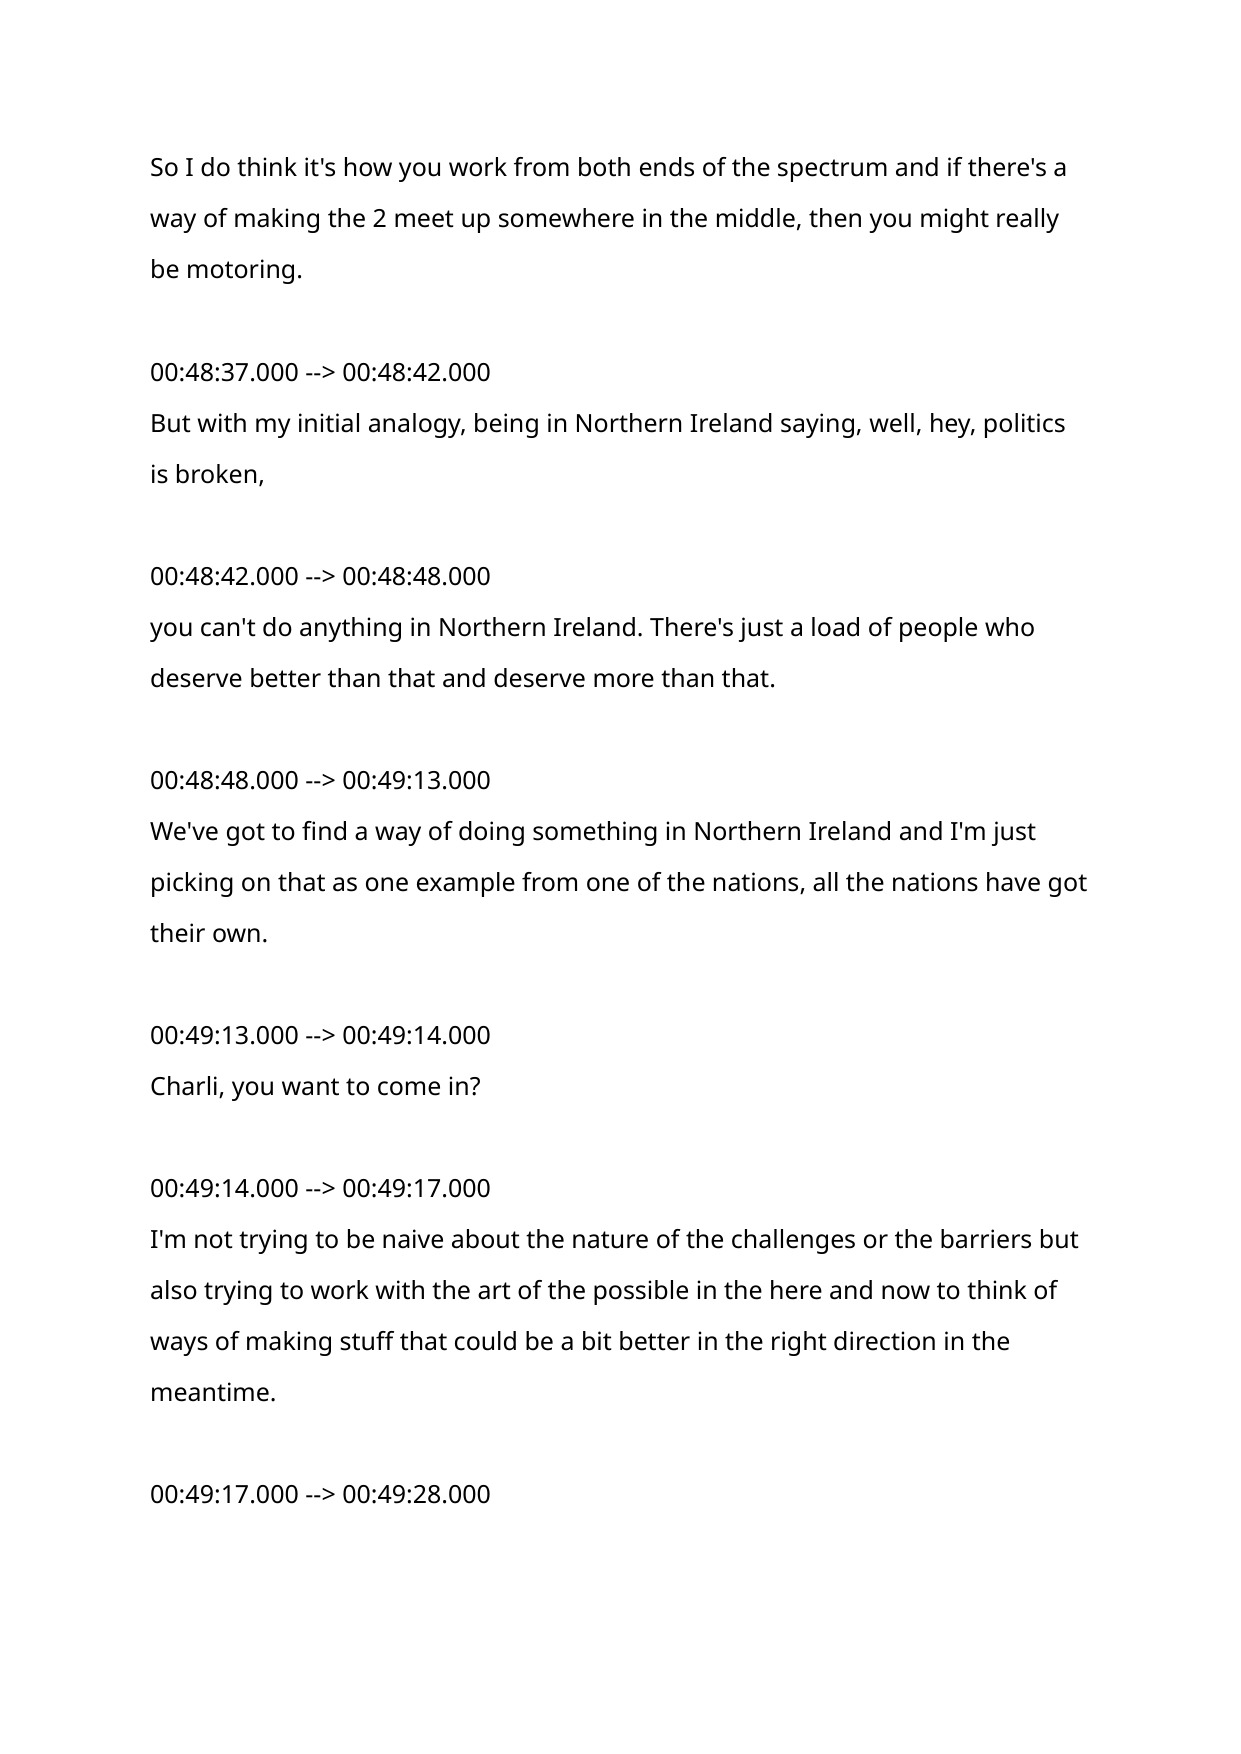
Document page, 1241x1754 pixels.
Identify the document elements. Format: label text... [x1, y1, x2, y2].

text I'm not trying to be naive about the nature of the challenges or the barriers but also trying to work with the art of the possible in the here and now to think of ways of making stuff that could be a bit better in the right direction in the meantime. [150, 1222, 1090, 1409]
text 00:48:48.000 --> 00:49:13.000 [150, 762, 1090, 797]
text 00:48:37.000 --> 00:48:42.000 [150, 354, 1090, 388]
text We've got to find a way of doing something in Northern Ireland and I'm just picking on that as one example from one of the nations, all the nations have got their own. [150, 813, 1090, 950]
text 00:49:17.000 --> 00:49:28.000 [150, 1477, 1090, 1511]
text you can't do anything in Northern Ireland. There's just a load of people who deserve better than that and deserve more than that. [150, 609, 1090, 694]
text 00:49:14.000 --> 00:49:17.000 [150, 1171, 1090, 1205]
text Charli, you want to come in? [150, 1069, 1090, 1103]
text 00:48:42.000 --> 00:48:48.000 [150, 558, 1090, 592]
text So I do think it's how you work from both ends of the spectrum and if there's a way of making the 2 meet up somewhere in the middle, then you might really be motoring. [150, 150, 1090, 286]
text But with my initial analogy, being in Northern Ireland saying, well, hey, politics is broken, [150, 405, 1090, 490]
text 00:49:13.000 --> 00:49:14.000 [150, 1018, 1090, 1052]
